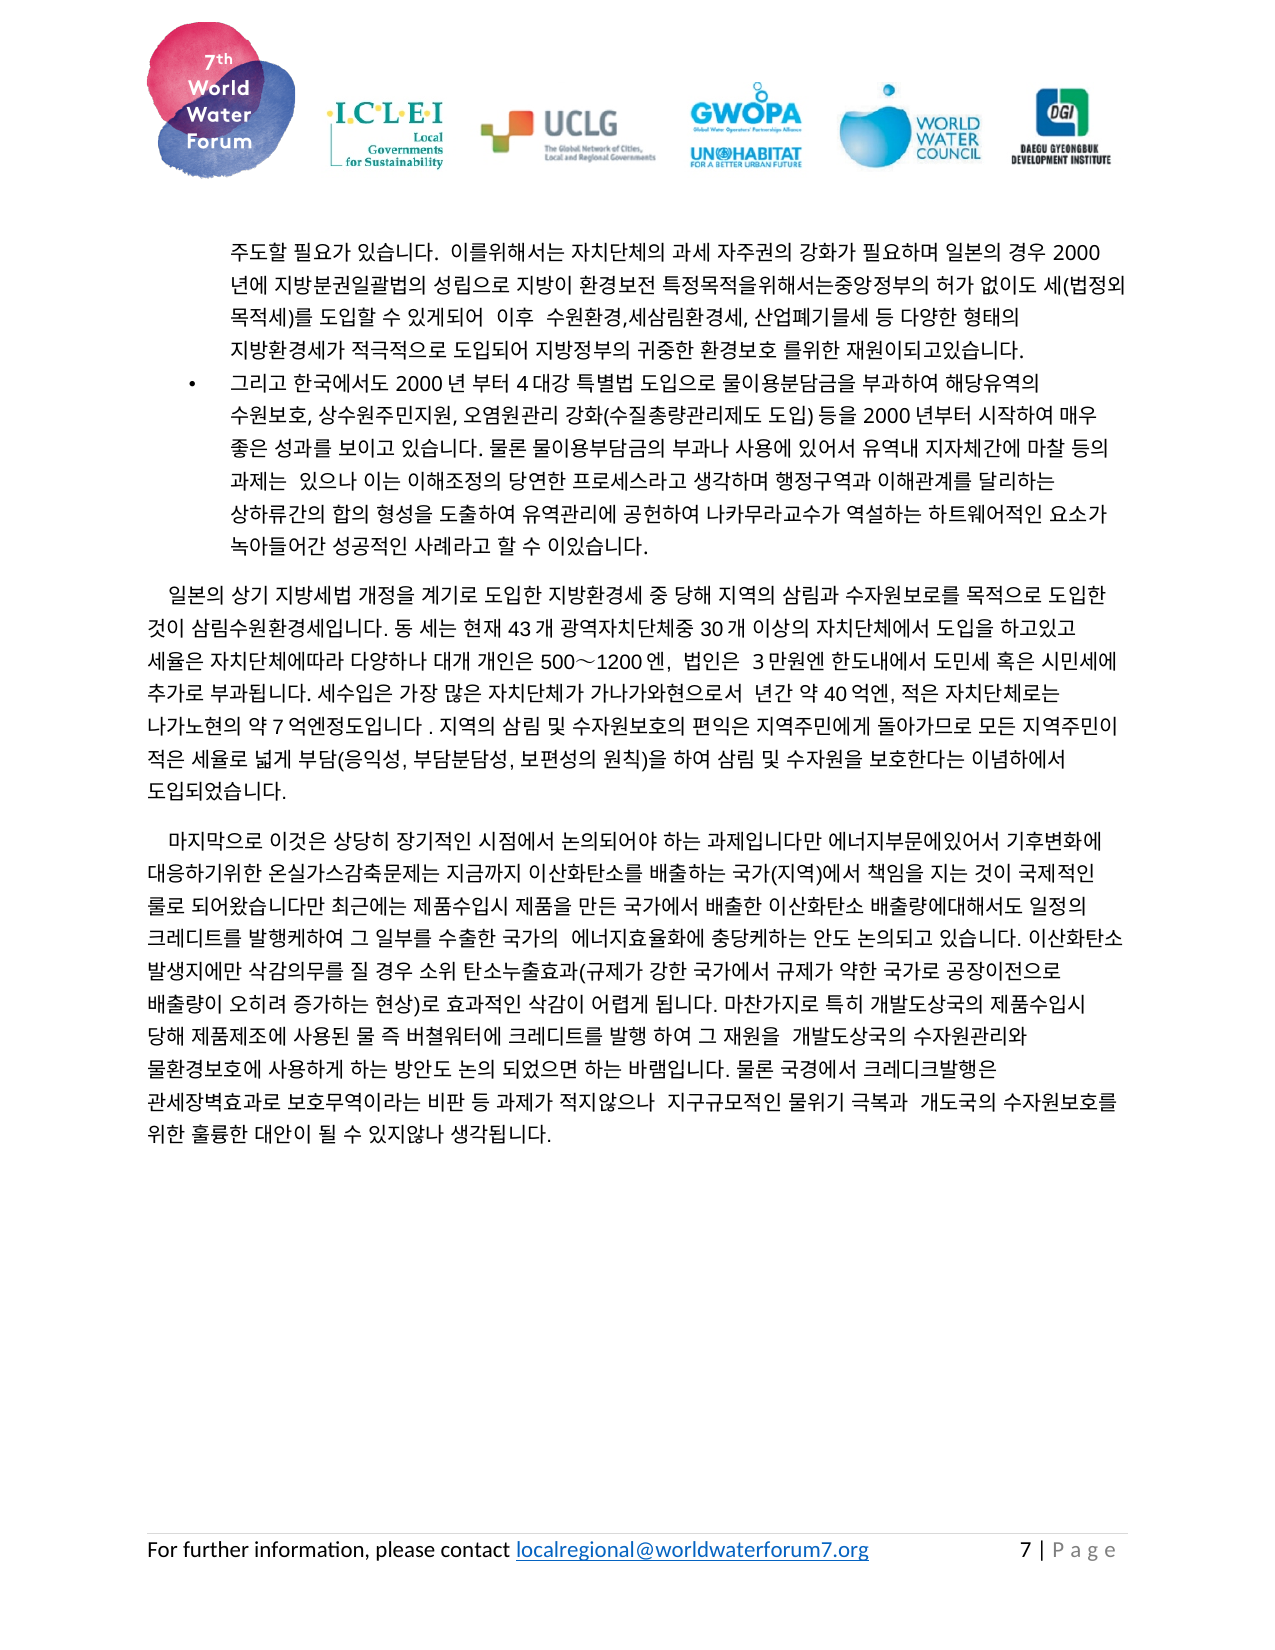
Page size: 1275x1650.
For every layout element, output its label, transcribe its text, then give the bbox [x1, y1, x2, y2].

picture [320, 82, 1130, 178]
text 일본의 상기 지방세법 개정을 계기로 도입한 지방환경세 중 당해 지역의 삼림과 수자원보로를 목적으로 도입한 것이 삼림수원환경세입니다. 동 세는 현재 43개 광역자치단체중 30개 이상의 자치단체에서 도입을 하고있고 세율은 자치단체에따라 다양하나 대개 개인은 500～1200엔, 법인은 3만원엔 한도내에서 도민세 혹은 시민세에 추가로 부과됩니다. 세수입은 가장 많은 자치단체가 가나가와현으로서 년간 약 40억엔, 적은 자치단체로는 나가노현의 약7억엔정도입니다 . 지역의 삼림 및 수자원보호의 편익은 지역주민에게 돌아가므로 모든 지역주민이 적은 세율로 넓게 부담(응익성, 부담분담성, 보편성의 원칙)을 하여 삼림 및 수자원을 보호한다는 이념하에서 도입되었습니다. [147, 580, 1128, 806]
picture [146, 22, 295, 179]
list 그리고 한국에서도 2000년 부터 4대강 특별법 도입으로 물이용분담금을 부과하여 해당유역의 수원보호, 상수원주민지원, 오염원관리 강화(수질총량관리제도 도입) 등을 2000년부터 시작하여 매우 좋은 성과를 보이고 있습니다. 물론 물이용부담금의 부과나 사용에 있어서 유역내 지자체간에 마찰 등의 과제는 있으나 이는 이해조정의 당연한 프로세스라고 생각하며 행정구역과 이해관계를 달리하는 상하류간의 합의 형성을 도출하여 유역관리에 공헌하여 나카무라교수가 역설하는 하트웨어적인 요소가 녹아들어간 성공적인 사례라고 할 수 이있습니다. [189, 367, 1128, 561]
text 마지막으로 이것은 상당히 장기적인 시점에서 논의되어야 하는 과제입니다만 에너지부문에있어서 기후변화에 대응하기위한 온실가스감축문제는 지금까지 이산화탄소를 배출하는 국가(지역)에서 책임을 지는 것이 국제적인 룰로 되어왔습니다만 최근에는 제품수입시 제품을 만든 국가에서 배출한 이산화탄소 배출량에대해서도 일정의 크레디트를 발행케하여 그 일부를 수출한 국가의 에너지효율화에 충당케하는 안도 논의되고 있습니다. 이산화탄소 발생지에만 삭감의무를 질 경우 소위 탄소누출효과(규제가 강한 국가에서 규제가 약한 국가로 공장이전으로 배출량이 오히려 증가하는 현상)로 효과적인 삭감이 어렵게 됩니다. 마찬가지로 특히 개발도상국의 제품수입시 당해 제품제조에 사용된 물 즉 버쳘워터에 크레디트를 발행 하여 그 재원을 개발도상국의 수자원관리와 물환경보호에 사용하게 하는 방안도 논의 되었으면 하는 바램입니다. 물론 국경에서 크레디크발행은 관세장벽효과로 보호무역이라는 비판 등 과제가 적지않으나 지구규모적인 물위기 극복과 개도국의 수자원보호를 위한 훌륭한 대안이 될 수 있지않나 생각됩니다. [147, 825, 1128, 1148]
